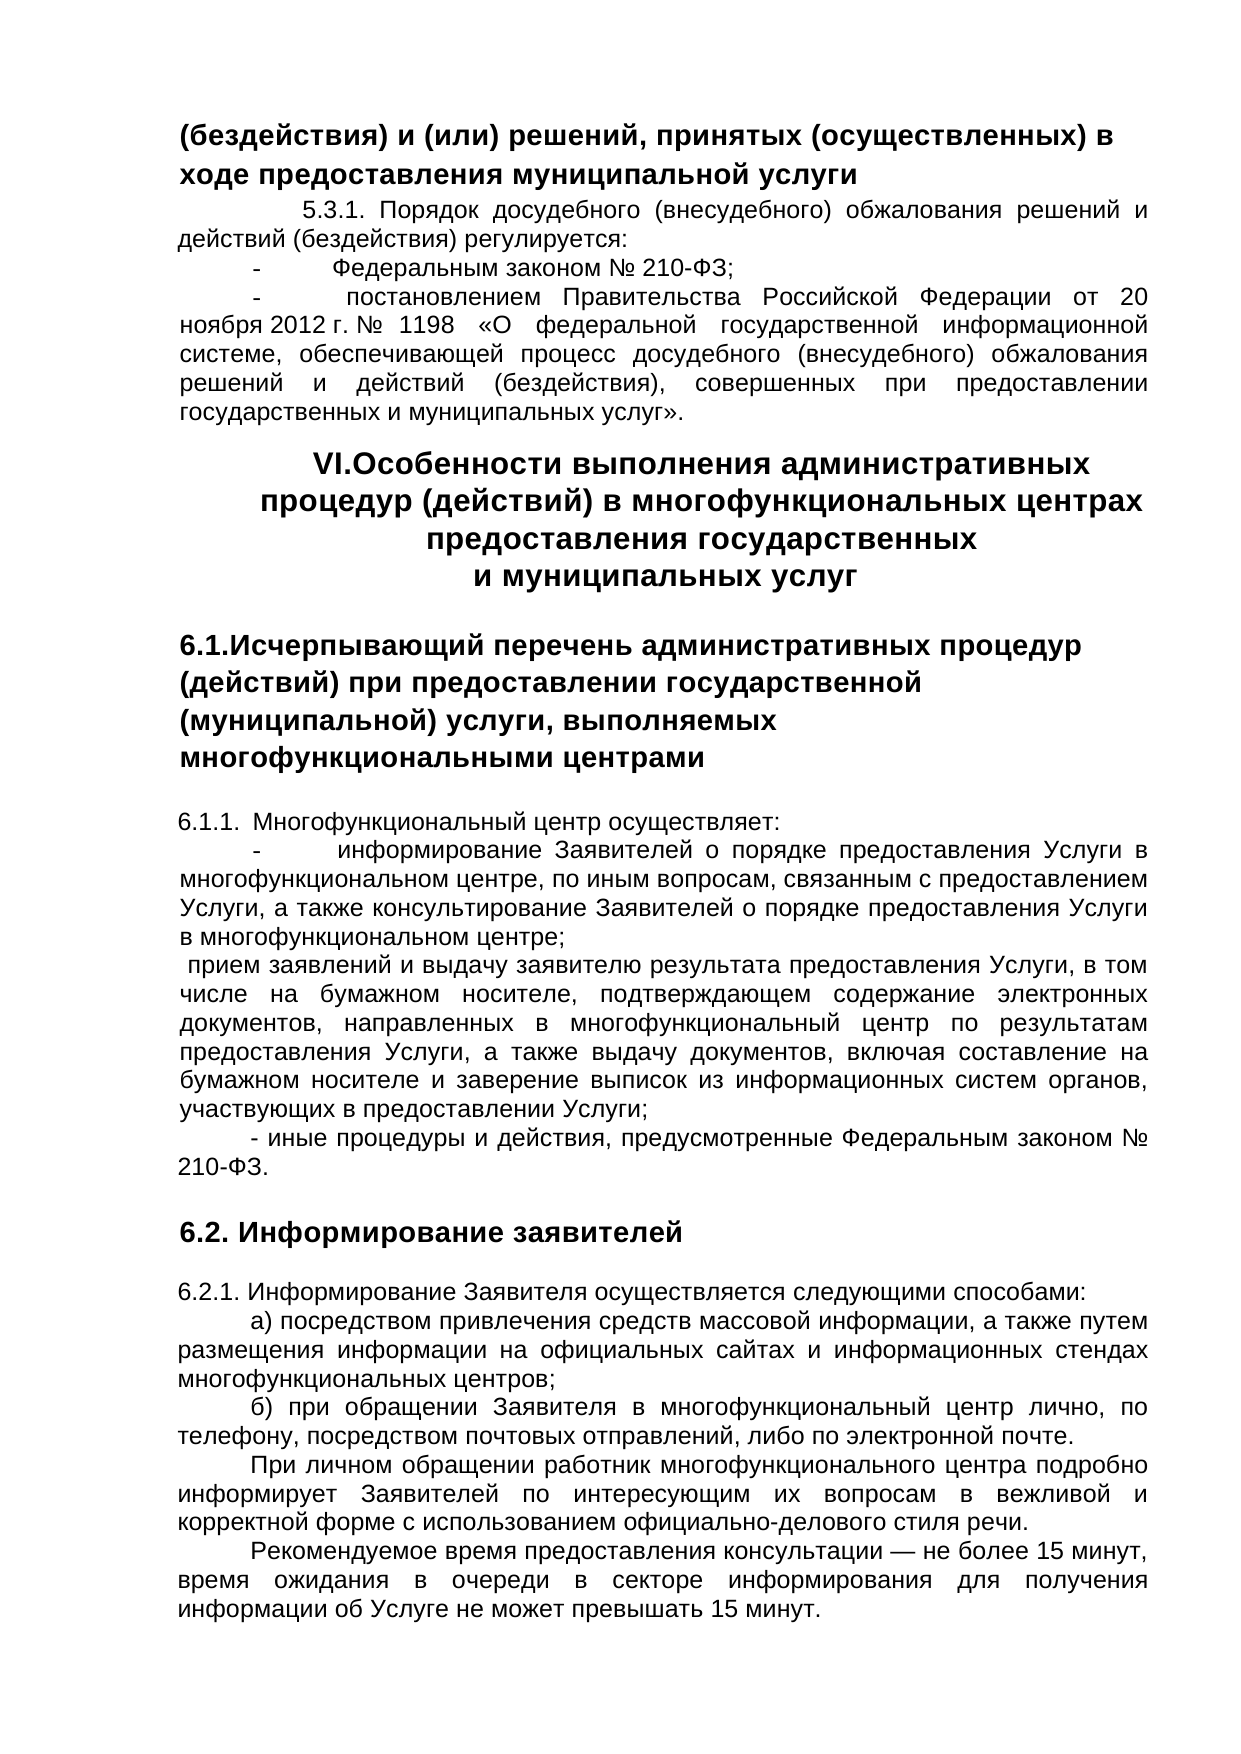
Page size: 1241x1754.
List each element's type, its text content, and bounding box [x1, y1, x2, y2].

text а) посредством привлечения средств массовой информации, а также путем размещения информации на официальных сайтах и информационных стендах многофункциональных центров; [177, 1306, 1149, 1392]
text прием заявлений и выдачу заявителю результата предоставления Услуги, в том числе на бумажном носителе, подтверждающем содержание электронных документов, направленных в многофункциональный центр по результатам предоставления Услуги, а также выдачу документов, включая составление на бумажном носителе и заверение выписок из информационных систем органов, участвующих в предоставлении Услуги; [179, 951, 1149, 1123]
text 6.2.1. Информирование Заявителя осуществляется следующими способами: [177, 1277, 1152, 1306]
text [179, 118, 1152, 190]
text б) при обращении Заявителя в многофункциональный центр лично, по телефону, посредством почтовых отправлений, либо по электронной почте. [177, 1392, 1149, 1450]
text 6.2. Информирование заявителей [292, 1222, 1152, 1247]
list постановлением Правительства Российской Федерации от 20 ноября 2012 г. № 1198 «О федеральной государственной информационной системе, обеспечивающей процесс досудебного (внесудебного) обжалования решений и действий (бездействия), совершенных при предоставлении государственных и муниципальных услуг». [179, 282, 1149, 425]
text VI.Особенности выполнения административных процедур (действий) в многофункциональных центрах предоставления государственных [252, 444, 1152, 557]
list Федеральным законом № 210-ФЗ; [179, 253, 1152, 282]
list информирование Заявителей о порядке предоставления Услуги в многофункциональном центре, по иным вопросам, связанным с предоставлением Услуги, а также консультирование Заявителей о порядке предоставления Услуги в многофункциональном центре; [179, 835, 1149, 951]
text При личном обращении работник многофункционального центра подробно информирует Заявителей по интересующим их вопросам в вежливой и корректной форме с использованием официально-делового стиля речи. [177, 1450, 1149, 1536]
text 6.1.Исчерпывающий перечень административных процедур (действий) при предоставлении государственной (муниципальной) услуги, выполняемых многофункциональными центрами [179, 625, 1152, 775]
text - иные процедуры и действия, предусмотренные Федеральным законом № 210-ФЗ. [177, 1123, 1149, 1181]
text Рекомендуемое время предоставления консультации — не более 15 минут, время ожидания в очереди в секторе информирования для получения информации об Услуге не может превышать 15 минут. [177, 1536, 1149, 1622]
text и муниципальных услуг [179, 557, 1152, 594]
text 5.3.1. Порядок досудебного (внесудебного) обжалования решений и действий (бездействия) регулируется: [177, 195, 1149, 253]
text 6.2. Информирование заявителей [179, 1222, 288, 1247]
list Многофункциональный центр осуществляет: [177, 807, 1152, 835]
